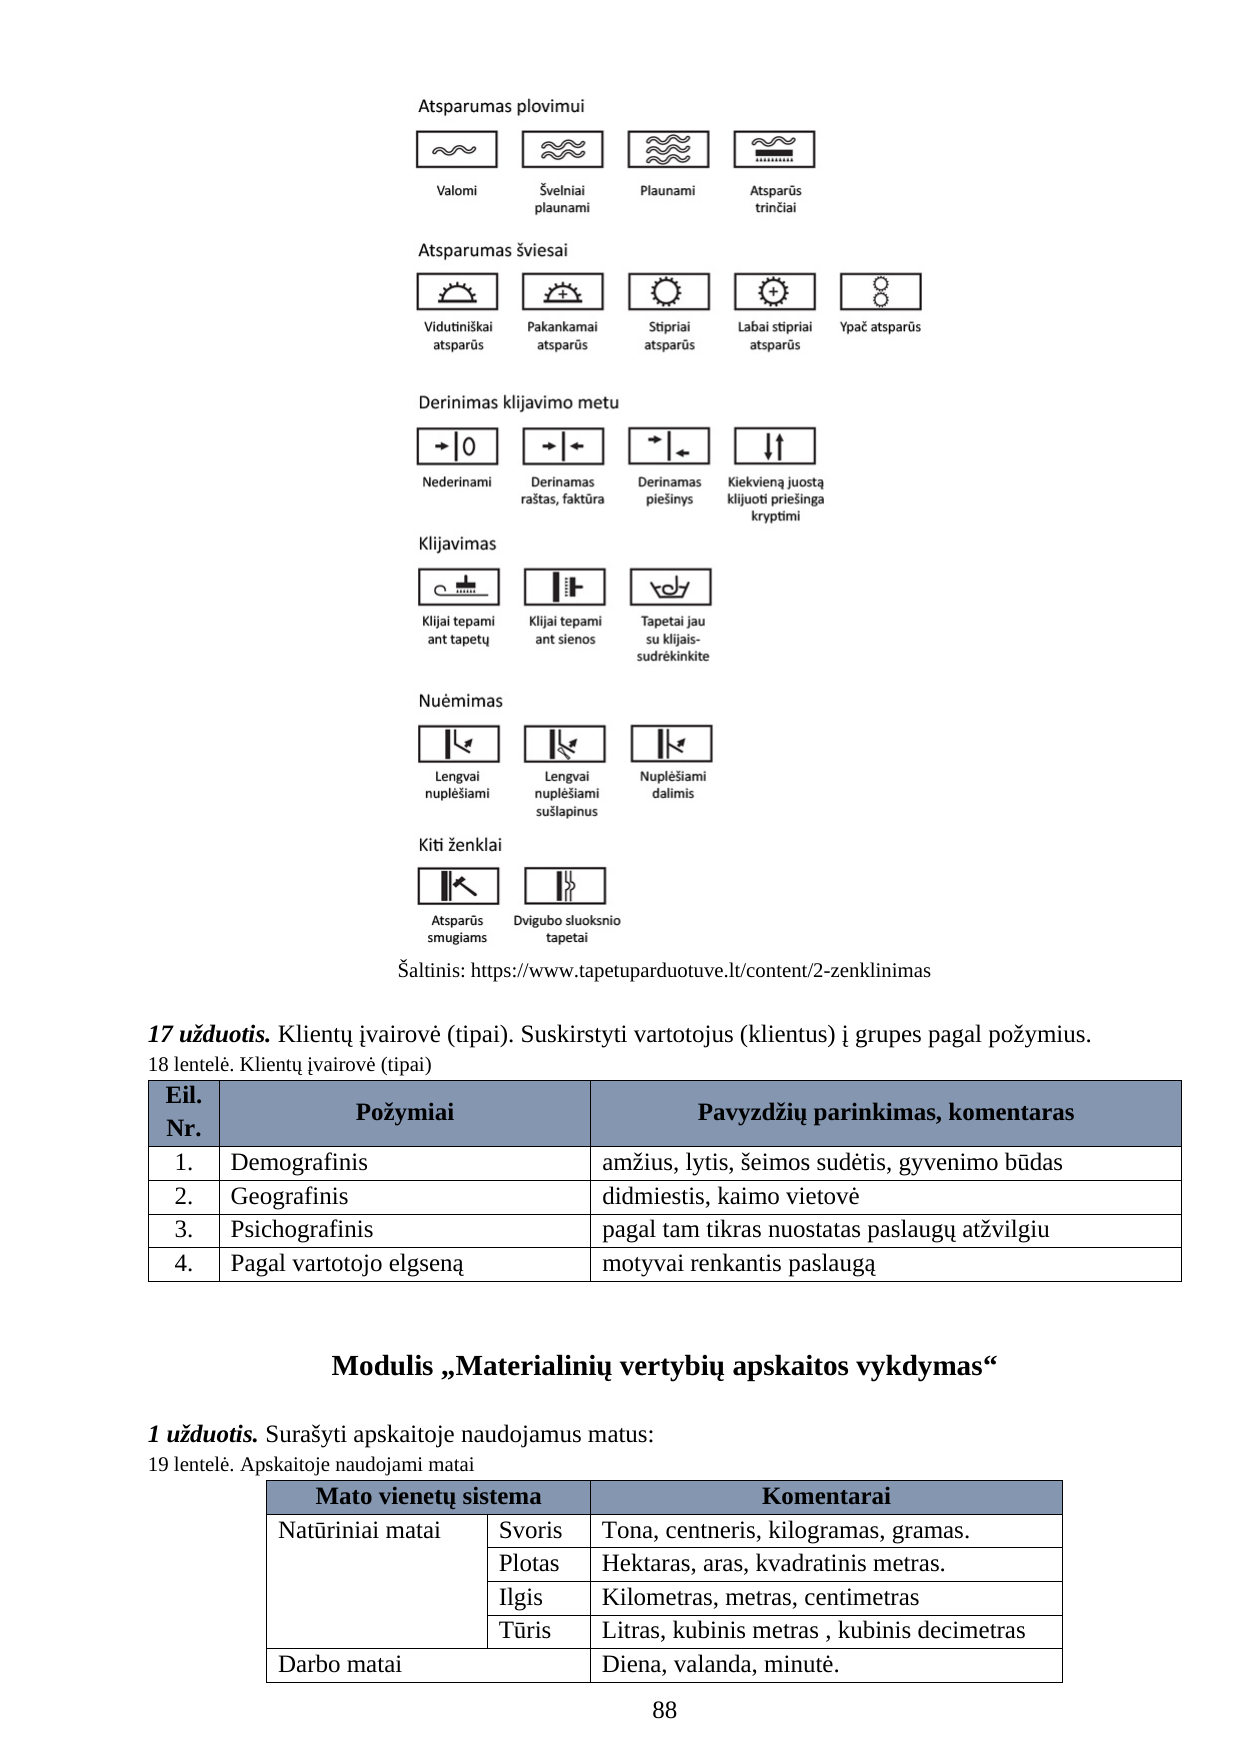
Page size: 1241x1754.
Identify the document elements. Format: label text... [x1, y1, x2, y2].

text Šaltinis: https://www.tapetuparduotuve.lt/content/2-zenklinimas [148, 958, 1181, 982]
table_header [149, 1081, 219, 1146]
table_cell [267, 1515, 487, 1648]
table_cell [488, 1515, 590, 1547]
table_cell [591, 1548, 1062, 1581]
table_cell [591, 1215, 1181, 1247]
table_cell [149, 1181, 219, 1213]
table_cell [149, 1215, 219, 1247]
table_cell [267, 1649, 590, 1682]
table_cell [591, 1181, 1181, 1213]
text 17 užduotis. Klientų įvairovė (tipai). Suskirstyti vartotojus (klientus) į grupes pagal požymius. [148, 1019, 1181, 1048]
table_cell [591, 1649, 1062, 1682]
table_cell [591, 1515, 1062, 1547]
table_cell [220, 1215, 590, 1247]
text Modulis „Materialinių vertybių apskaitos vykdymas“ [148, 1348, 1181, 1381]
text 19 lentelė. Apskaitoje naudojami matai [148, 1452, 1181, 1476]
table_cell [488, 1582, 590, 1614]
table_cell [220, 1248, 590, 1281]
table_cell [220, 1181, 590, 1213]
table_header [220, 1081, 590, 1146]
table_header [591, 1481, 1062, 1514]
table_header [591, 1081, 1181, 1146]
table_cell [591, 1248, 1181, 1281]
text 1 užduotis. Surašyti apskaitoje naudojamus matus: [148, 1419, 1181, 1448]
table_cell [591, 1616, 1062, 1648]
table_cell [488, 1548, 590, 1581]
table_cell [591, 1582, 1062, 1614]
text 18 lentelė. Klientų įvairovė (tipai) [148, 1052, 1181, 1076]
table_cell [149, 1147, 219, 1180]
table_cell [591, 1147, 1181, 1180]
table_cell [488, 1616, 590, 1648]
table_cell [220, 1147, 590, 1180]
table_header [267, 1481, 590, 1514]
picture [389, 82, 940, 954]
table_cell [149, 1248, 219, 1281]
